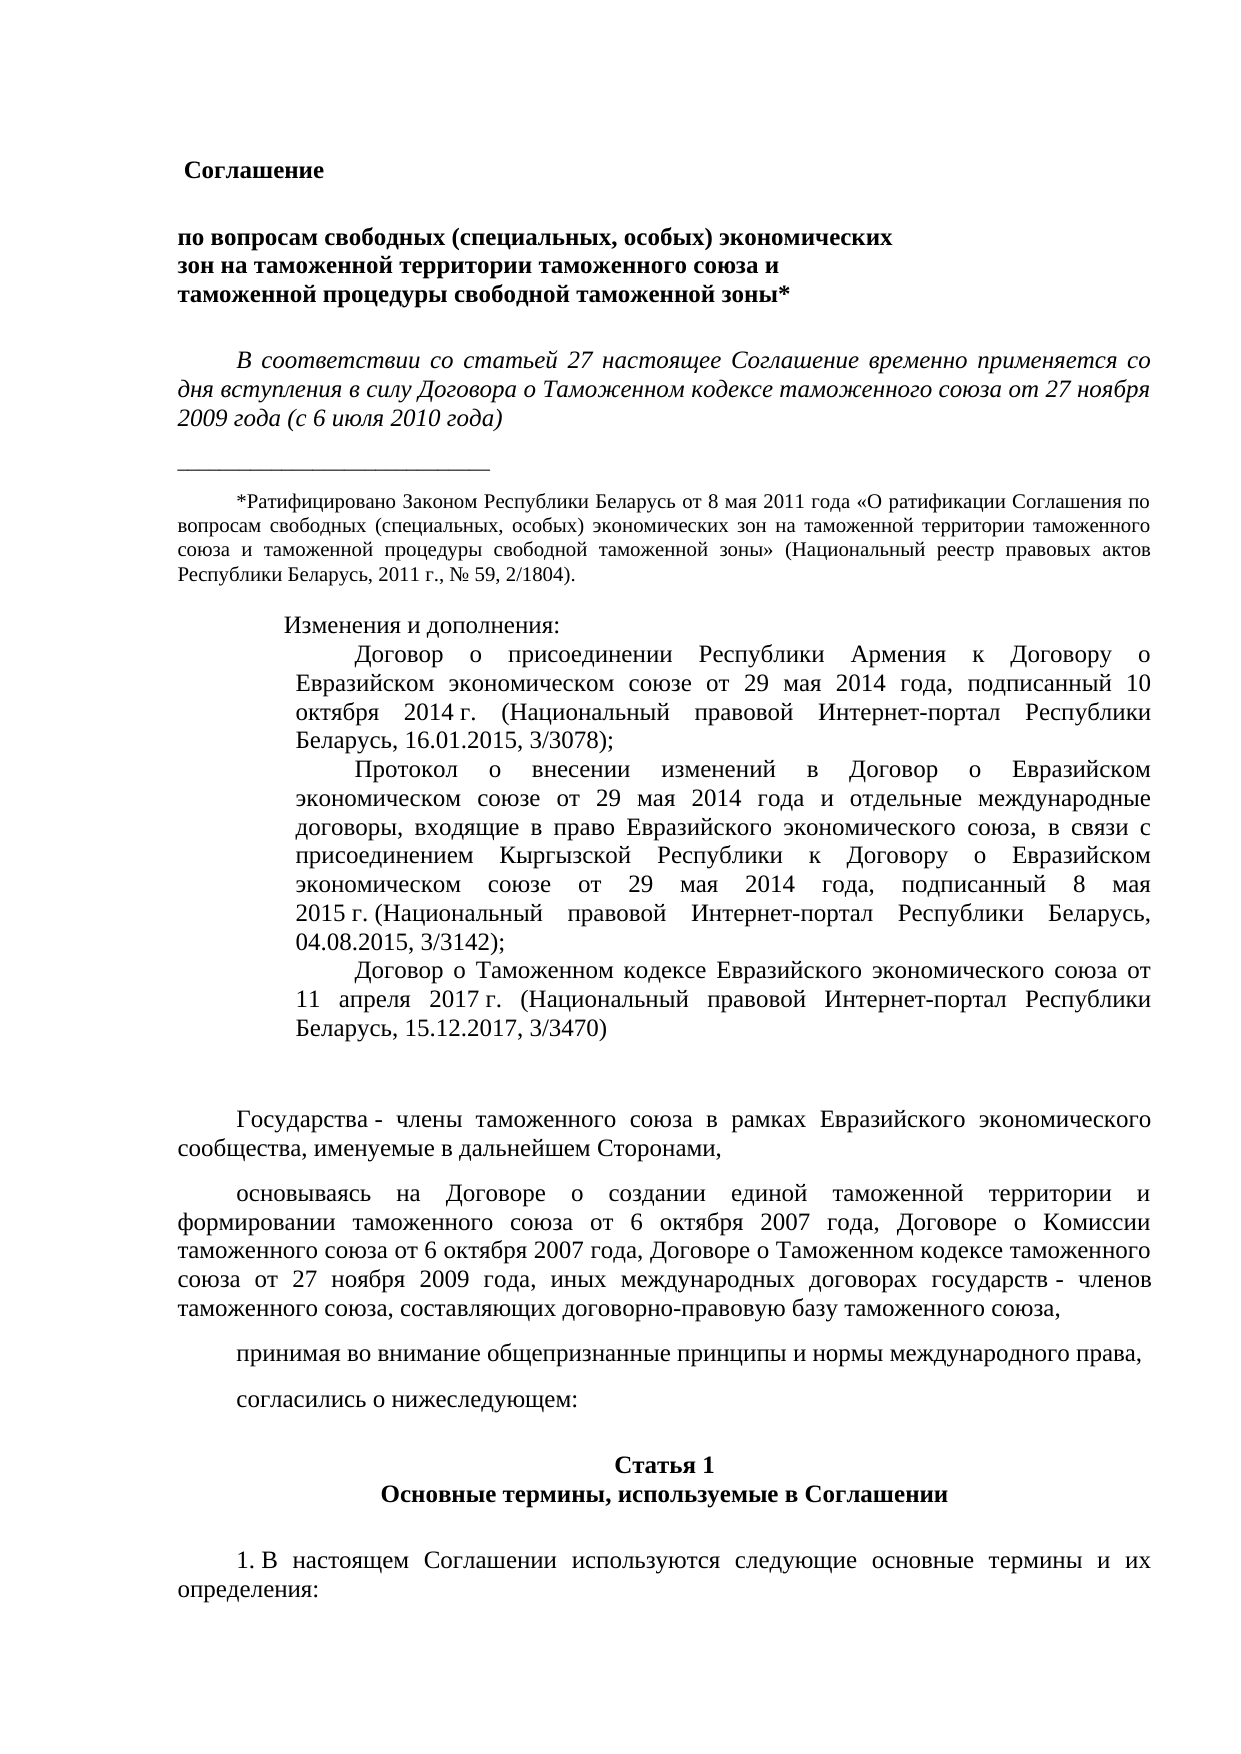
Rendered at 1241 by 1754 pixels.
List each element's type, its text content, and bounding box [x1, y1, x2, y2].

text Договор о Таможенном кодексе Евразийского экономического союза от 11 апреля 2017 г. (Национальный правовой Интернет-портал Республики Беларусь, 15.12.2017, 3/3470) [295, 956, 1152, 1042]
text принимая во внимание общепризнанные принципы и нормы международного права, [177, 1338, 1152, 1367]
text Статья 1 Основные термины, используемые в Соглашении [177, 1450, 1152, 1508]
title Соглашение [177, 156, 915, 184]
title по вопросам свободных (специальных, особых) экономических зон на таможенной территории таможенного союза и таможенной процедуры свободной таможенной зоны* [177, 222, 915, 308]
text согласились о нижеследующем: [177, 1384, 1152, 1413]
text основываясь на Договоре о создании единой таможенной территории и формировании таможенного союза от 6 октября 2007 года, Договоре о Комиссии таможенного союза от 6 октября 2007 года, Договоре о Таможенном кодексе таможенного союза от 27 ноября 2009 года, иных международных договорах государств - членов таможенного союза, составляющих договорно-правовую базу таможенного союза, [177, 1178, 1152, 1322]
text Протокол о внесении изменений в Договор о Евразийском экономическом союзе от 29 мая 2014 года и отдельные международные договоры, входящие в право Евразийского экономического союза, в связи с присоединением Кыргызской Республики к Договору о Евразийском экономическом союзе от 29 мая 2014 года, подписанный 8 мая 2015 г. (Национальный правовой Интернет-портал Республики Беларусь, 04.08.2015, 3/3142); [295, 754, 1152, 956]
text Изменения и дополнения: [283, 611, 1152, 639]
text Государства - члены таможенного союза в рамках Евразийского экономического сообщества, именуемые в дальнейшем Сторонами, [177, 1104, 1152, 1161]
text Договор о присоединении Республики Армения к Договору о Евразийском экономическом союзе от 29 мая 2014 года, подписанный 10 октября 2014 г. (Национальный правовой Интернет-портал Республики Беларусь, 16.01.2015, 3/3078); [295, 639, 1152, 754]
text 1. В настоящем Соглашении используются следующие основные термины и их определения: [177, 1545, 1152, 1603]
text *Ратифицировано Законом Республики Беларусь от 8 мая 2011 года «О ратификации Соглашения по вопросам свободных (специальных, особых) экономических зон на таможенной территории таможенного союза и таможенной процедуры свободной таможенной зоны» (Национальный реестр правовых актов Республики Беларусь, 2011 г., № 59, 2/1804). [177, 489, 1152, 586]
text ______________________________ [177, 448, 1152, 473]
text В соответствии со статьей 27 настоящее Соглашение временно применяется со дня вступления в силу Договора о Таможенном кодексе таможенного союза от 27 ноября 2009 года (c 6 июля 2010 года) [177, 346, 1152, 432]
